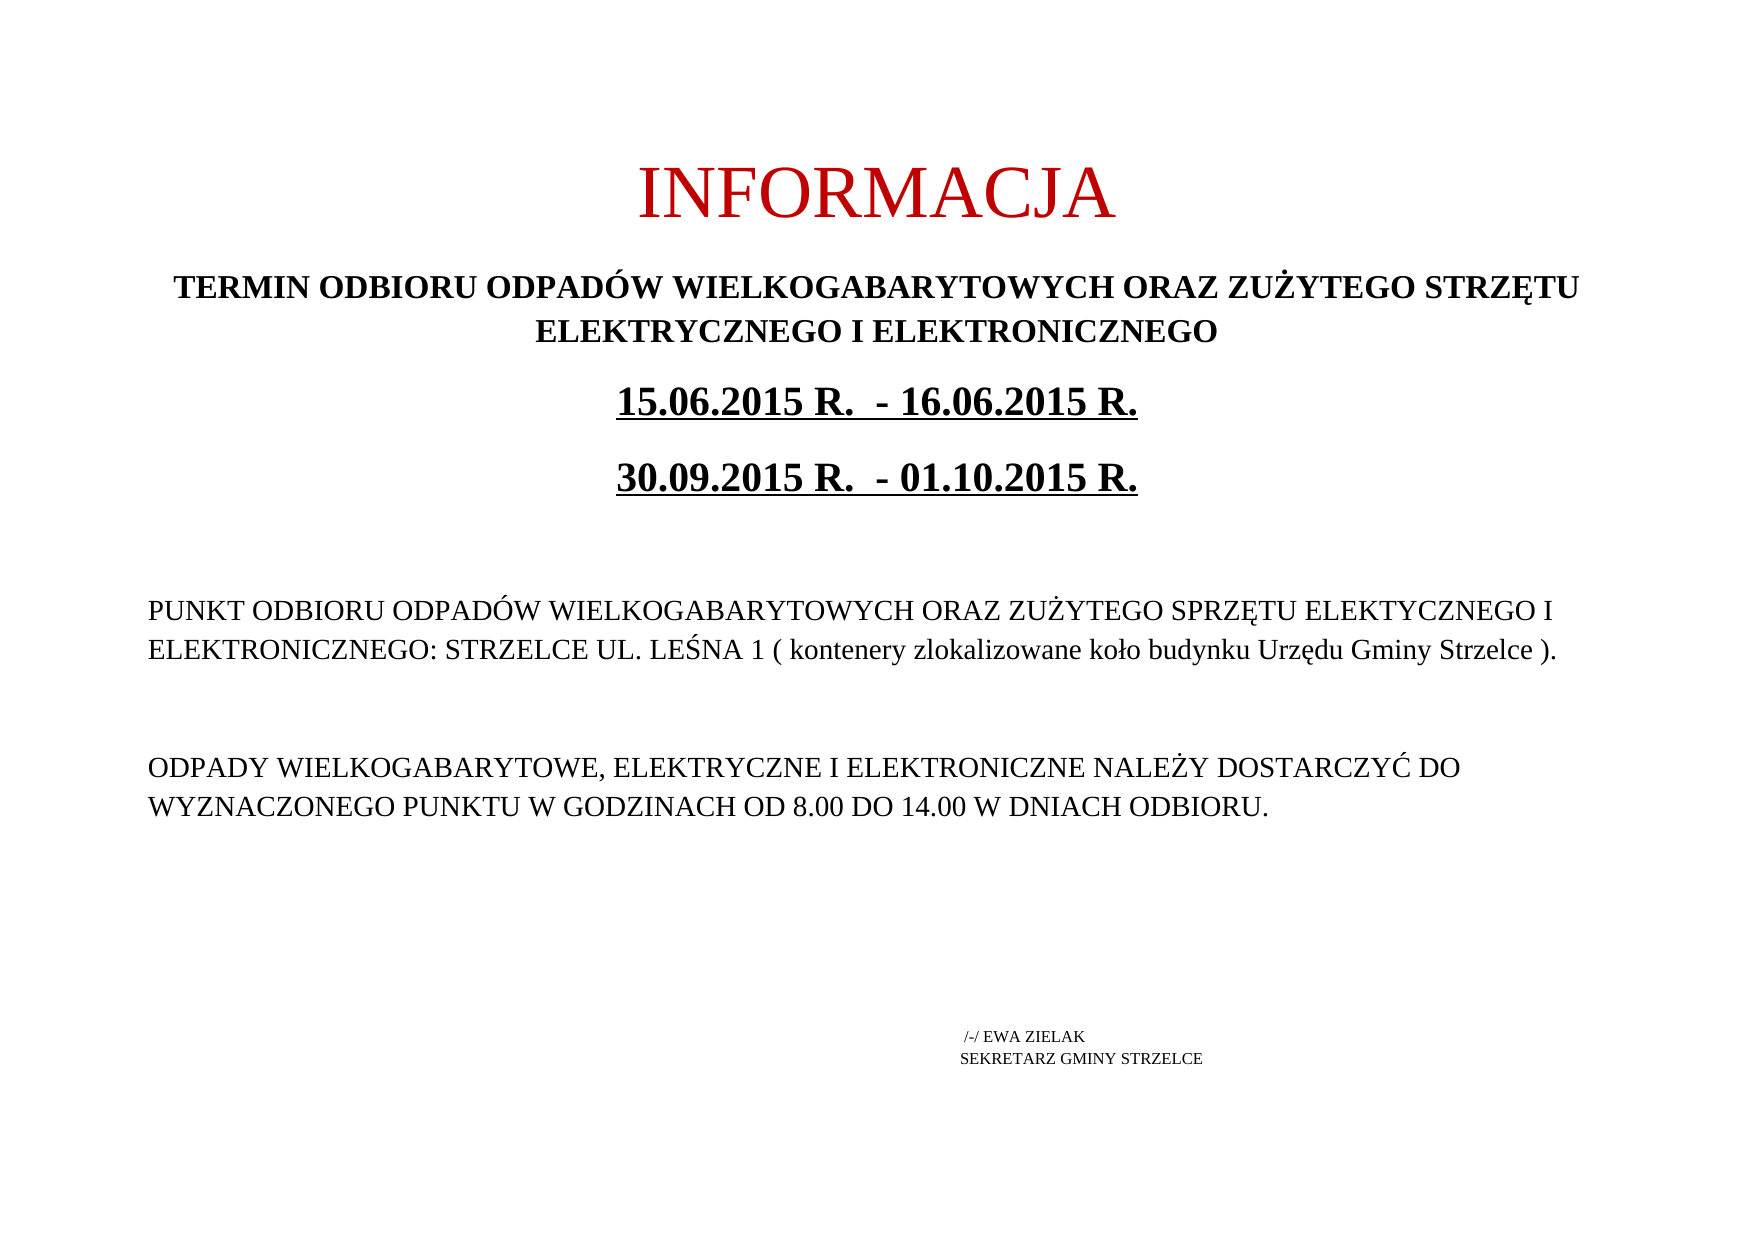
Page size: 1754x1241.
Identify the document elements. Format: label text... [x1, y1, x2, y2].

text PUNKT ODBIORU ODPADÓW WIELKOGABARYTOWYCH ORAZ ZUŻYTEGO SPRZĘTU ELEKTYCZNEGO I ELEKTRONICZNEGO: STRZELCE UL. LEŚNA 1 ( kontenery zlokalizowane koło budynku Urzędu Gminy Strzelce ). [148, 593, 1606, 665]
text ODPADY WIELKOGABARYTOWE, ELEKTRYCZNE I ELEKTRONICZNE NALEŻY DOSTARCZYĆ DO WYZNACZONEGO PUNKTU W GODZINACH OD 8.00 DO 14.00 W DNIACH ODBIORU. [148, 751, 1606, 823]
text 15.06.2015 R. - 16.06.2015 R. [148, 377, 1606, 424]
text TERMIN ODBIORU ODPADÓW WIELKOGABARYTOWYCH ORAZ ZUŻYTEGO STRZĘTU ELEKTRYCZNEGO I ELEKTRONICZNEGO [148, 268, 1606, 350]
text 30.09.2015 R. - 01.10.2015 R. [148, 452, 1606, 500]
text SEKRETARZ GMINY STRZELCE [960, 1049, 1314, 1068]
text INFORMACJA [148, 148, 1606, 234]
text /-/ EWA ZIELAK [960, 1027, 1314, 1046]
